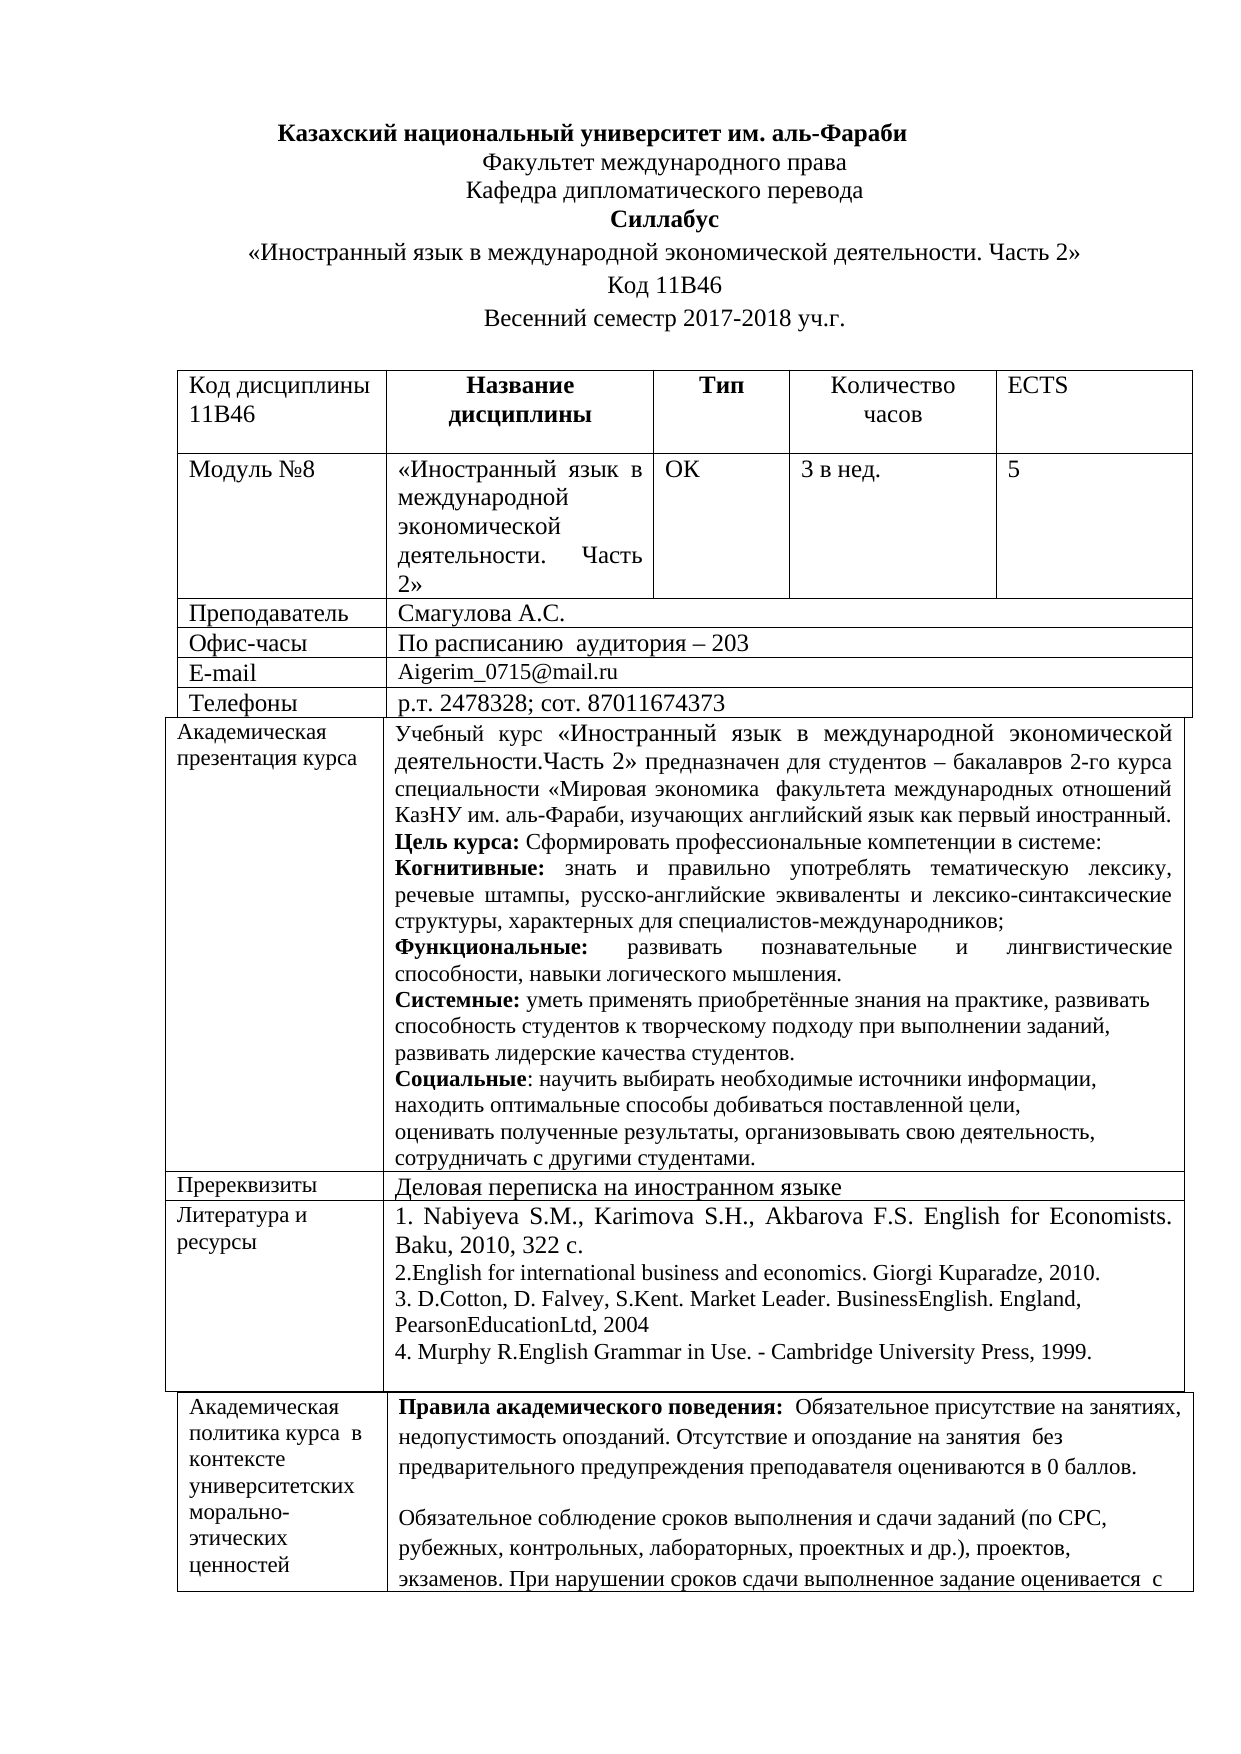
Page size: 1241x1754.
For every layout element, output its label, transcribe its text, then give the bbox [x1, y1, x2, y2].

table_header ECTS [997, 371, 1192, 453]
table_cell Деловая переписка на иностранном языке [384, 1172, 1184, 1200]
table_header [388, 1393, 1193, 1591]
table_cell Смагулова А.С. [387, 599, 1192, 627]
text Силлабус [177, 204, 1152, 233]
table_cell E-mail [178, 658, 386, 687]
text Казахский национальный университет им. аль-Фараби [177, 118, 1152, 147]
table_cell Телефоны [178, 688, 386, 717]
text «Иностранный язык в международной экономической деятельности. Часть 2» [177, 237, 1152, 266]
text Весенний семестр 2017-2018 уч.г. [177, 303, 1152, 332]
table_cell Учебный курс «Иностранный язык в международной экономической деятельности.Часть 2» предназначен для студентов – бакалавров 2-го курса специальности «Мировая экономика факультета международных отношений КазНУ им. аль-Фараби, изучающих английский язык как первый иностранный. Цель курса: Сформировать профессиональные компетенции в системе: Когнитивные: знать и правильно употреблять тематическую лексику, речевые штампы, русско-английские эквиваленты и лексико-синтаксические структуры, характерных для специалистов-международников; Функциональные: развивать познавательные и лингвистические способности, навыки логического мышления. Системные: уметь применять приобретённые знания на практике, развивать способность студентов к творческому подходу при выполнении заданий, развивать лидерские качества студентов. Социальные: научить выбирать необходимые источники информации, находить оптимальные способы добиваться поставленной цели, оценивать полученные результаты, организовывать свою деятельность, сотрудничать с другими студентами. [384, 718, 1184, 1171]
table_cell 5 [997, 454, 1192, 597]
text Факультет международного права [177, 147, 1152, 176]
table_cell ОК [654, 454, 789, 597]
text Кафедра дипломатического перевода [177, 176, 1152, 204]
table_header Количество часов [790, 371, 996, 453]
table_cell Aigerim_0715@mail.ru [387, 658, 1192, 687]
table_cell По расписанию аудитория – 203 [387, 628, 1192, 657]
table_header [178, 1393, 387, 1591]
table_cell «Иностранный язык в международной экономической деятельности. Часть 2» [387, 454, 653, 597]
table_cell Офис-часы [178, 628, 386, 657]
table_cell р.т. 2478328; сот. 87011674373 [387, 688, 1192, 717]
table_cell Академическая презентация курса [166, 718, 383, 1171]
table_header Код дисциплины 11B46 [178, 371, 386, 453]
text Код 11B46 [177, 270, 1152, 299]
table_cell 1. Nabiyeva S.M., Karimova S.H., Akbarova F.S. English for Economists. Baku, 2010, 322 c. 2.English for international business and economics. Giorgi Kuparadze, 2010. 3. D.Cotton, D. Falvey, S.Kent. Market Leader. BusinessEnglish. England, PearsonEducationLtd, 2004 4. Murphy R.English Grammar in Use. - Cambridge University Press, 1999. [384, 1201, 1184, 1391]
table_header Тип [654, 371, 789, 453]
table_header Название дисциплины [387, 371, 653, 453]
table_cell Модуль №8 [178, 454, 386, 597]
table_cell Пререквизиты [166, 1172, 383, 1200]
table_cell Преподаватель [178, 599, 386, 627]
table_cell Литература и ресурсы [166, 1201, 383, 1391]
table_cell 3 в нед. [790, 454, 996, 597]
